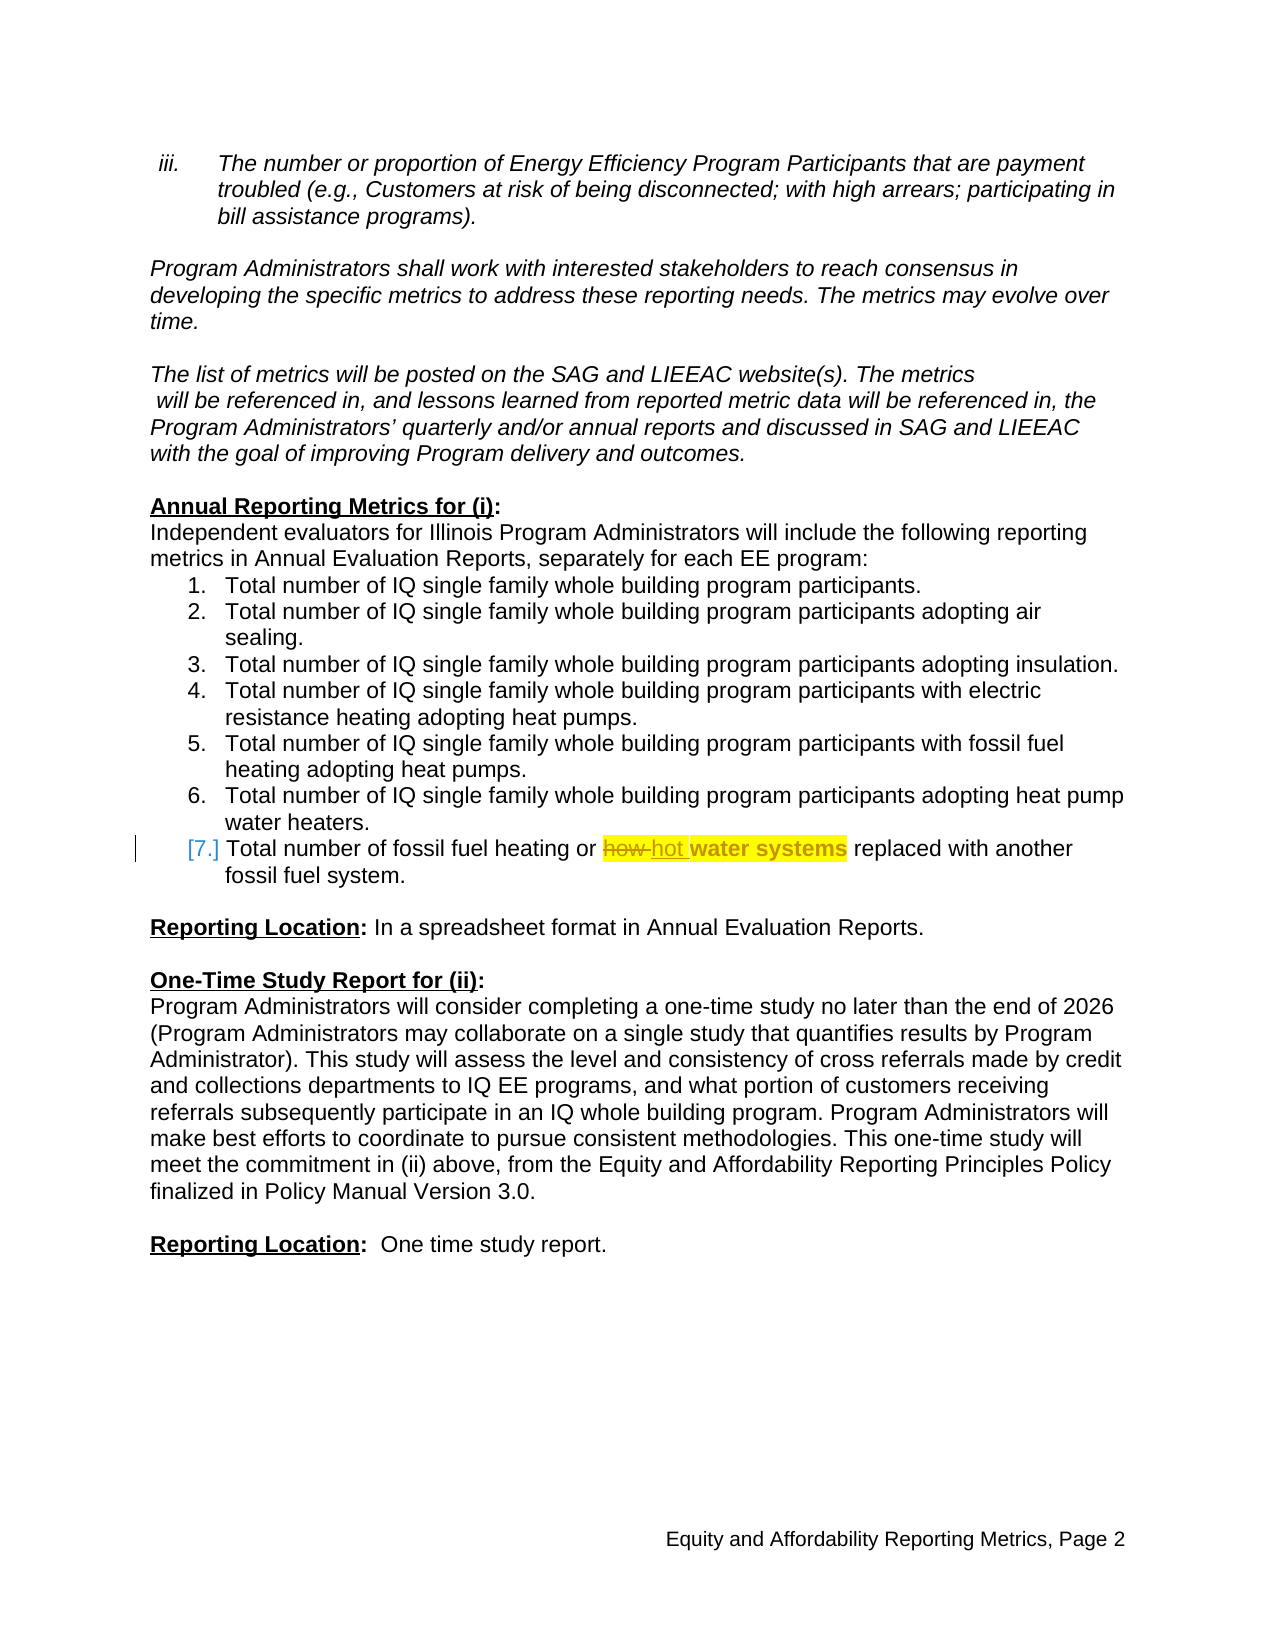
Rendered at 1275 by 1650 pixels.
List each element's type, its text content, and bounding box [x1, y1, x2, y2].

text Annual Reporting Metrics for (i): [150, 493, 1125, 519]
list Total number of IQ single family whole building program participants adopting heat pump water heaters. [187, 782, 1125, 835]
list Total number of IQ single family whole building program participants adopting air sealing. [187, 598, 1125, 651]
text The list of metrics will be posted on the SAG and LIEEAC website(s). The metrics [150, 361, 1125, 387]
list Total number of IQ single family whole building program participants with electric resistance heating adopting heat pumps. [187, 677, 1125, 730]
list Total number of IQ single family whole building program participants. [187, 572, 1125, 598]
text Independent evaluators for Illinois Program Administrators will include the following reporting metrics in Annual Evaluation Reports, separately for each EE program: [150, 519, 1125, 572]
list Total number of fossil fuel heating or water systems replaced with another fossil fuel system. [187, 835, 1125, 888]
list Total number of IQ single family whole building program participants adopting insulation. [187, 651, 1125, 677]
text One-Time Study Report for (ii): [150, 967, 1125, 993]
list Total number of IQ single family whole building program participants with fossil fuel heating adopting heat pumps. [187, 730, 1125, 782]
text Program Administrators shall work with interested stakeholders to reach consensus in developing the specific metrics to address these reporting needs. The metrics may evolve over time. [150, 255, 1125, 334]
text Reporting Location: One time study report. [150, 1231, 1125, 1257]
list The number or proportion of Energy Efficiency Program Participants that are payment troubled (e.g., Customers at risk of being disconnected; with high arrears; participating in bill assistance programs). [180, 150, 1125, 229]
text will be referenced in, and lessons learned from reported metric data will be referenced in, the Program Administrators’ quarterly and/or annual reports and discussed in SAG and LIEEAC with the goal of improving Program delivery and outcomes. [150, 387, 1125, 466]
text Program Administrators will consider completing a one-time study no later than the end of 2026 (Program Administrators may collaborate on a single study that quantifies results by Program Administrator). This study will assess the level and consistency of cross referrals made by credit and collections departments to IQ EE programs, and what portion of customers receiving referrals subsequently participate in an IQ whole building program. Program Administrators will make best efforts to coordinate to pursue consistent methodologies. This one-time study will meet the commitment in (ii) above, from the Equity and Affordability Reporting Principles Policy finalized in Policy Manual Version 3.0. [150, 993, 1125, 1204]
text Reporting Location: In a spreadsheet format in Annual Evaluation Reports. [150, 914, 1125, 941]
